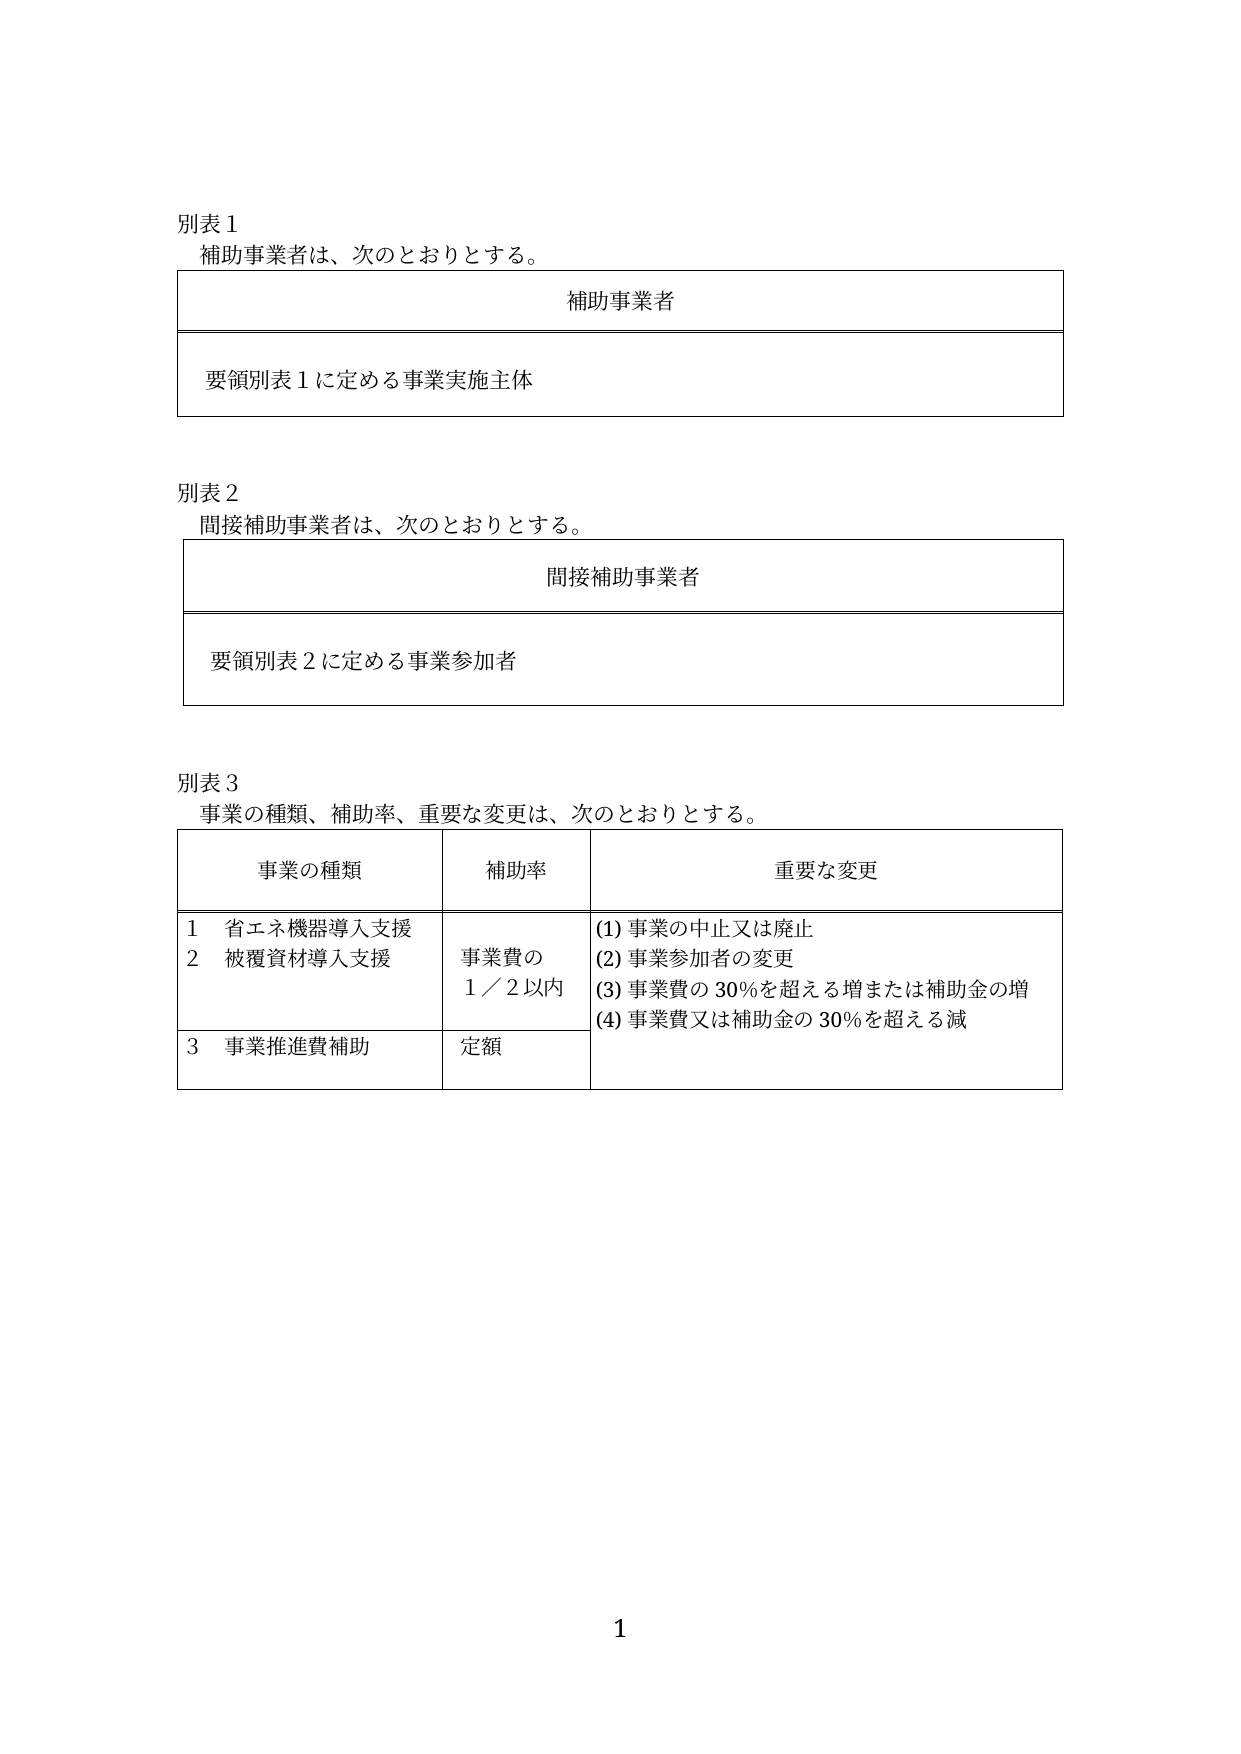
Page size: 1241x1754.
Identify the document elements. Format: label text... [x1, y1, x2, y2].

table_cell １ 省エネ機器導入支援 ２ 被覆資材導入支援 [178, 913, 442, 1029]
table_header 補助率 [443, 830, 590, 910]
text 補助事業者は、次のとおりとする。 [177, 238, 1063, 270]
table_cell 事業費の １／２以内 [443, 913, 590, 1029]
table_header 補助事業者 [178, 271, 1063, 330]
table_header 事業の種類 [178, 830, 442, 910]
text 別表３ [177, 766, 1063, 797]
table_header 間接補助事業者 [184, 540, 1063, 611]
table_cell 要領別表２に定める事業参加者 [184, 614, 1063, 705]
text 別表２ [177, 476, 1063, 508]
table_cell 定額 [443, 1031, 590, 1089]
table_cell (1) 事業の中止又は廃止 (2) 事業参加者の変更 (3) 事業費の30％を超える増または補助金の増 (4) 事業費又は補助金の30％を超える減 [591, 913, 1062, 1089]
table_cell ３ 事業推進費補助 [178, 1031, 442, 1089]
table_header 重要な変更 [591, 830, 1062, 910]
text 事業の種類、補助率、重要な変更は、次のとおりとする。 [177, 797, 1063, 829]
text 別表１ [177, 207, 1063, 238]
table_cell 要領別表１に定める事業実施主体 [178, 333, 1063, 416]
text 間接補助事業者は、次のとおりとする。 [177, 508, 1063, 539]
